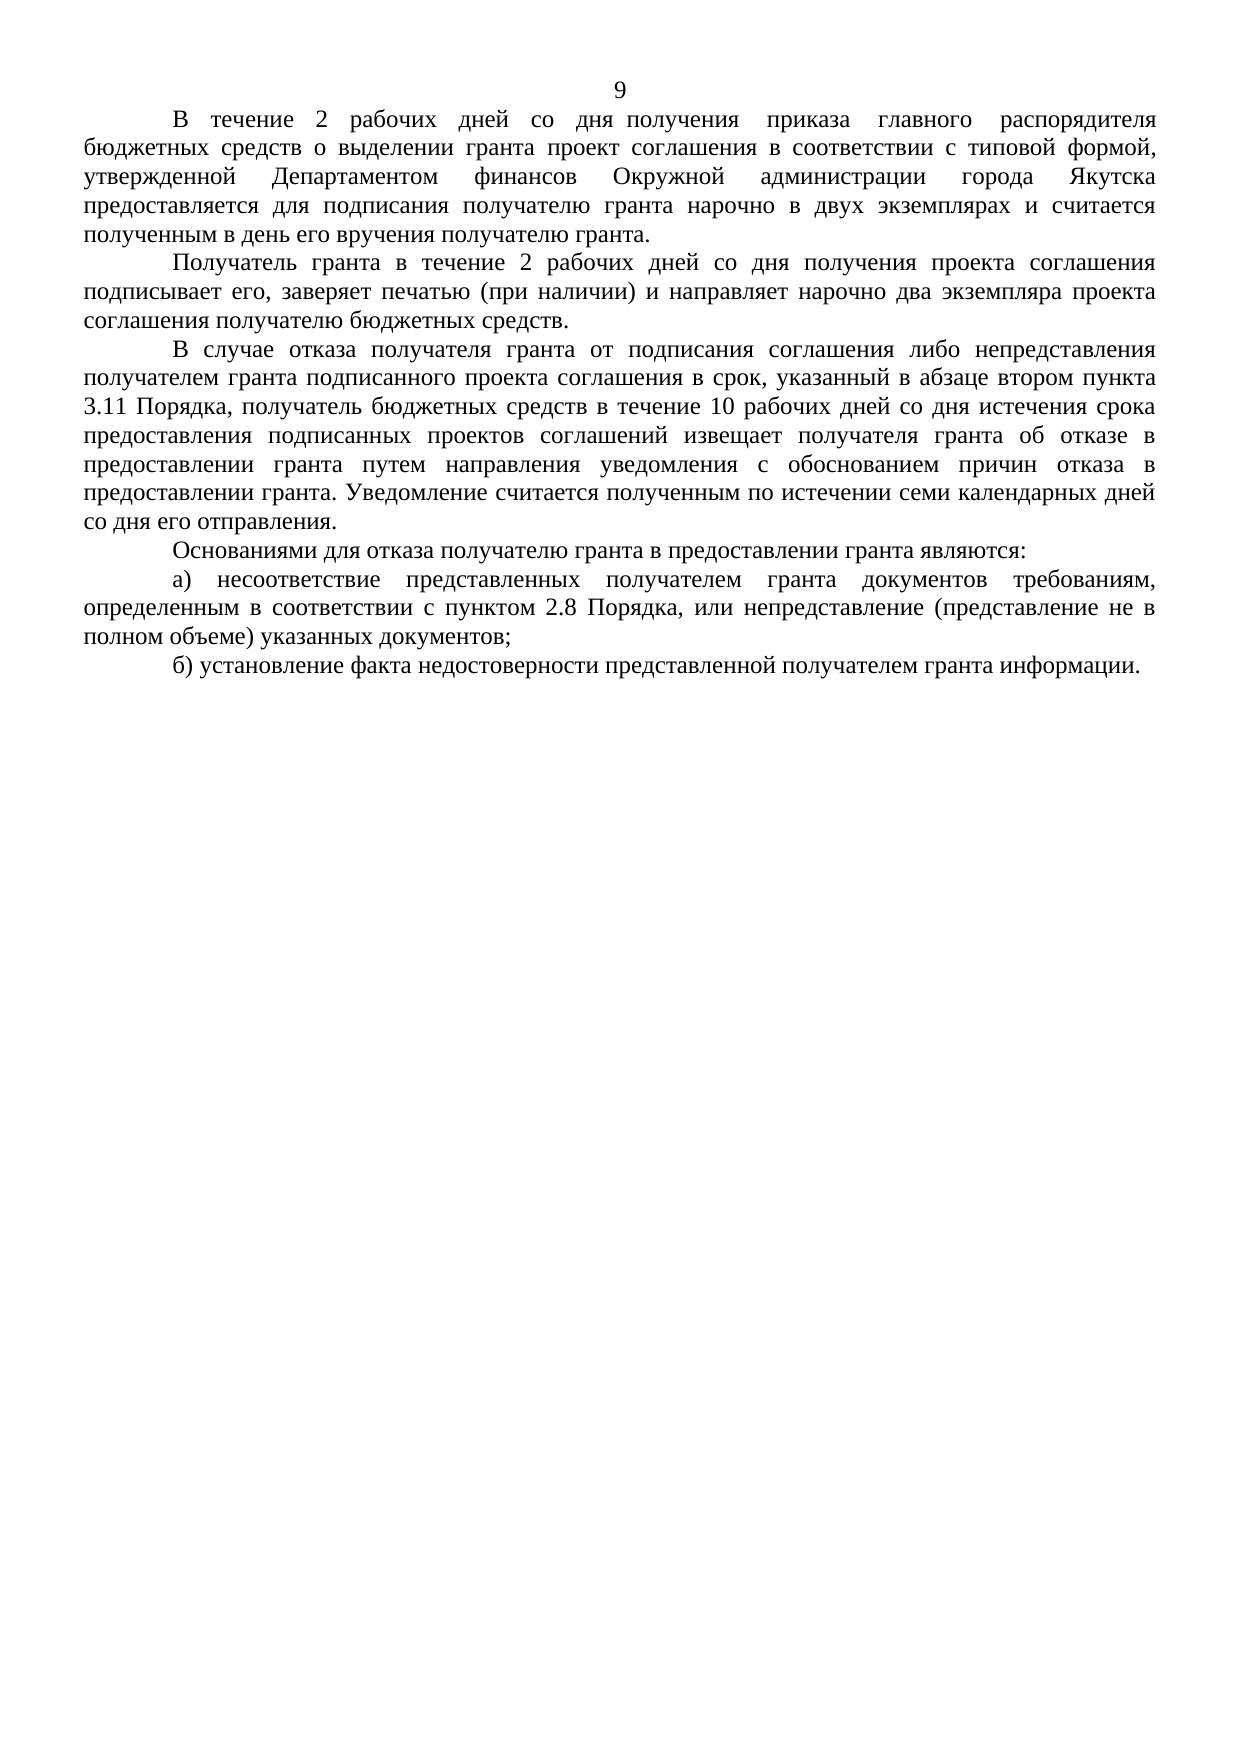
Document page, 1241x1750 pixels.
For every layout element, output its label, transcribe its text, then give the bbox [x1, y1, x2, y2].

text а) несоответствие представленных получателем гранта документов требованиям, определенным в соответствии с пунктом 2.8 Порядка, или непредставление (представление не в полном объеме) указанных документов; [83, 564, 1157, 650]
text В случае отказа получателя гранта от подписания соглашения либо непредставления получателем гранта подписанного проекта соглашения в срок, указанный в абзаце втором пункта 3.11 Порядка, получатель бюджетных средств в течение 10 рабочих дней со дня истечения срока предоставления подписанных проектов соглашений извещает получателя гранта об отказе в предоставлении гранта путем направления уведомления с обоснованием причин отказа в предоставлении гранта. Уведомление считается полученным по истечении семи календарных дней со дня его отправления. [83, 334, 1157, 535]
text Получатель гранта в течение 2 рабочих дней со дня получения проекта соглашения подписывает его, заверяет печатью (при наличии) и направляет нарочно два экземпляра проекта соглашения получателю бюджетных средств. [83, 247, 1157, 334]
text Основаниями для отказа получателю гранта в предоставлении гранта являются: [83, 535, 1157, 564]
text б) установление факта недостоверности представленной получателем гранта информации. [83, 650, 1157, 679]
text В течение 2 рабочих дней со дня получения приказа главного распорядителя бюджетных средств о выделении гранта проект соглашения в соответствии с типовой формой, утвержденной Департаментом финансов Окружной администрации города Якутска предоставляется для подписания получателю гранта нарочно в двух экземплярах и считается полученным в день его вручения получателю гранта. [83, 104, 1157, 247]
